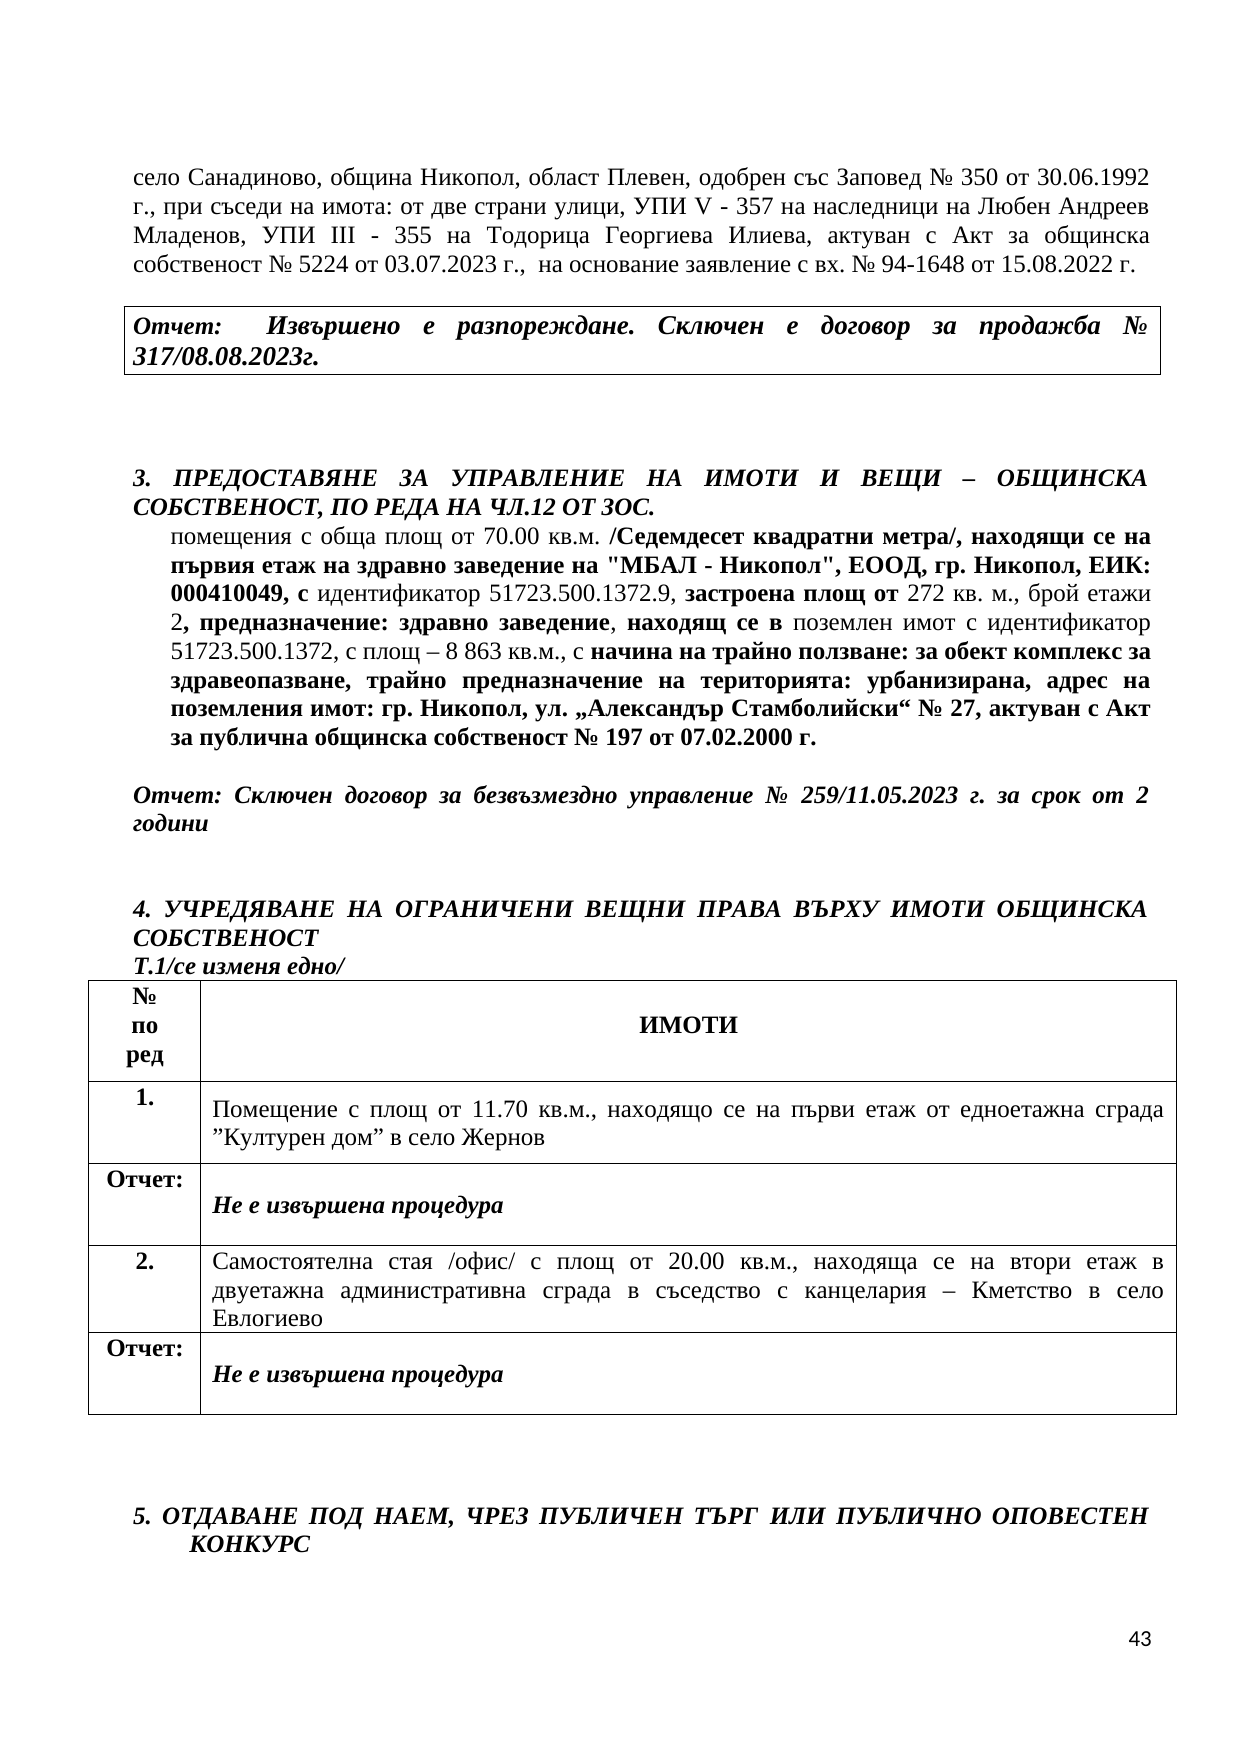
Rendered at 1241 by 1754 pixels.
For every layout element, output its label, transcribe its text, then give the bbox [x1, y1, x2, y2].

text Отчет: Извършено е разпореждане. Сключен е договор за продажба № 317/08.08.2023г. [125, 307, 1160, 374]
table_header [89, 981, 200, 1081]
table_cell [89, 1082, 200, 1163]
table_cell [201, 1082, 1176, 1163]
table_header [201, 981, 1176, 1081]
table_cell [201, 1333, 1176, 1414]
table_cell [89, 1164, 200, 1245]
text 5. ОТДАВАНЕ ПОД НАЕМ, ЧРЕЗ ПУБЛИЧЕН ТЪРГ ИЛИ ПУБЛИЧНО ОПОВЕСТЕН КОНКУРС [133, 1501, 1151, 1558]
text 4. УЧРЕДЯВАНЕ НА ОГРАНИЧЕНИ ВЕЩНИ ПРАВА ВЪРХУ ИМОТИ ОБЩИНСКА СОБСТВЕНОСТ [133, 894, 1151, 951]
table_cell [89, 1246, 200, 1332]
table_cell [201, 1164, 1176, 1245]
text помещения с обща площ от 70.00 кв.м. /Седемдесет квадратни метра/, находящи се на първия етаж на здравно заведение на "МБАЛ - Никопол", ЕООД, гр. Никопол, ЕИК: 000410049, с идентификатор 51723.500.1372.9, застроена площ от 272 кв. м., брой етажи 2, предназначение: здравно заведение, находящ се в поземлен имот с идентификатор 51723.500.1372, с площ – 8 863 кв.м., с начина на трайно ползване: за обект комплекс за здравеопазване, трайно предназначение на територията: урбанизирана, адрес на поземления имот: гр. Никопол, ул. „Александър Стамболийски“ № 27, актуван с Акт за публична общинска собственост № 197 от 07.02.2000 г. [170, 521, 1151, 751]
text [133, 162, 1151, 277]
text 3. ПРЕДОСТАВЯНЕ ЗА УПРАВЛЕНИЕ НА ИМОТИ И ВЕЩИ – ОБЩИНСКА СОБСТВЕНОСТ, ПО РЕДА НА ЧЛ.12 ОТ ЗОС. [133, 463, 1151, 521]
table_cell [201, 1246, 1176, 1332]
text Т.1/се изменя едно/ [133, 951, 1151, 980]
text Отчет: Сключен договор за безвъзмездно управление № 259/11.05.2023 г. за срок от 2 години [133, 780, 1151, 837]
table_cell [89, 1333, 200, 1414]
